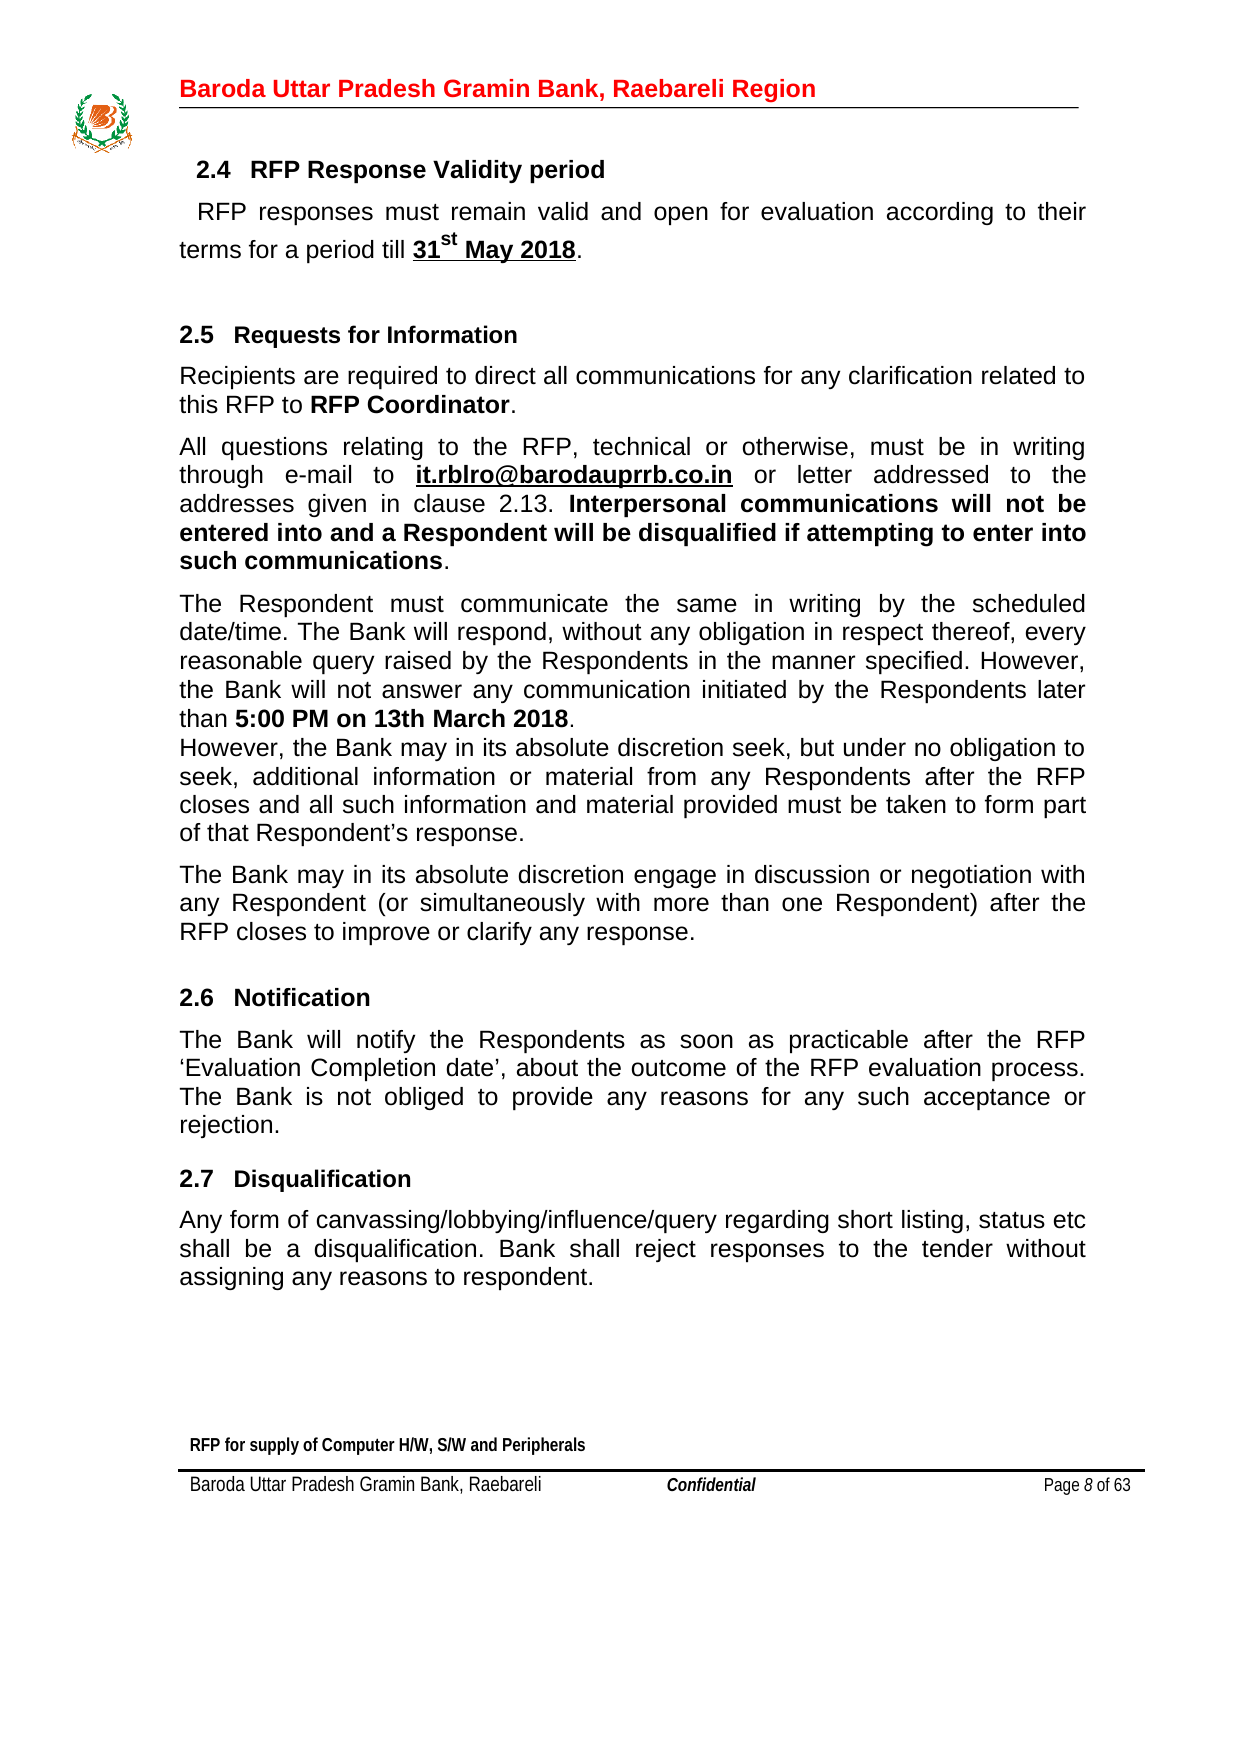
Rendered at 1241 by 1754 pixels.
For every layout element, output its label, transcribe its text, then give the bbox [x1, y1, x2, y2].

text Baroda Uttar Pradesh Gramin Bank, Raebareli Region [179, 74, 1133, 103]
text 2.7 Disqualification [179, 1164, 1133, 1193]
picture [71, 94, 1079, 153]
text Any form of canvassing/lobbying/influence/query regarding short listing, status etc shall be a disqualification. Bank shall reject responses to the tender without assigning any reasons to respondent. [179, 1206, 1087, 1291]
text The Bank may in its absolute discretion engage in discussion or negotiation with any Respondent (or simultaneously with more than one Respondent) after the RFP closes to improve or clarify any response. [179, 861, 1087, 945]
text RFP responses must remain valid and open for evaluation according to their terms for a period till 31st May 2018. [179, 197, 1087, 265]
text 2.5 Requests for Information [179, 320, 1133, 348]
text 2.4 RFP Response Validity period [196, 155, 1133, 184]
text Recipients are required to direct all communications for any clarification related to this RFP to RFP Coordinator. [179, 362, 1087, 418]
text Baroda Uttar Pradesh Gramin Bank, Raebareli Confidential Page 8 of 63 [189, 1472, 1133, 1496]
text All questions relating to the RFP, technical or otherwise, must be in writing through e-mail to it.rblro@barodauprrb.co.in or letter addressed to the addresses given in clause 2.13. Interpersonal communications will not be entered into and a Respondent will be disqualified if attempting to enter into such communications. [179, 432, 1087, 575]
text 2.6 Notification [179, 983, 1133, 1012]
text However, the Bank may in its absolute discretion seek, but under no obligation to seek, additional information or material from any Respondents after the RFP closes and all such information and material provided must be taken to form part of that Respondent’s response. [179, 734, 1087, 847]
text RFP for supply of Computer H/W, S/W and Peripherals [189, 1434, 1133, 1456]
text The Respondent must communicate the same in writing by the scheduled date/time. The Bank will respond, without any obligation in respect thereof, every reasonable query raised by the Respondents in the manner specified. However, the Bank will not answer any communication initiated by the Respondents later than 5:00 PM on 13th March 2018. [179, 589, 1087, 732]
text The Bank will notify the Respondents as soon as practicable after the RFP ‘Evaluation Completion date’, about the outcome of the RFP evaluation process. The Bank is not obliged to provide any reasons for any such acceptance or rejection. [179, 1026, 1087, 1139]
